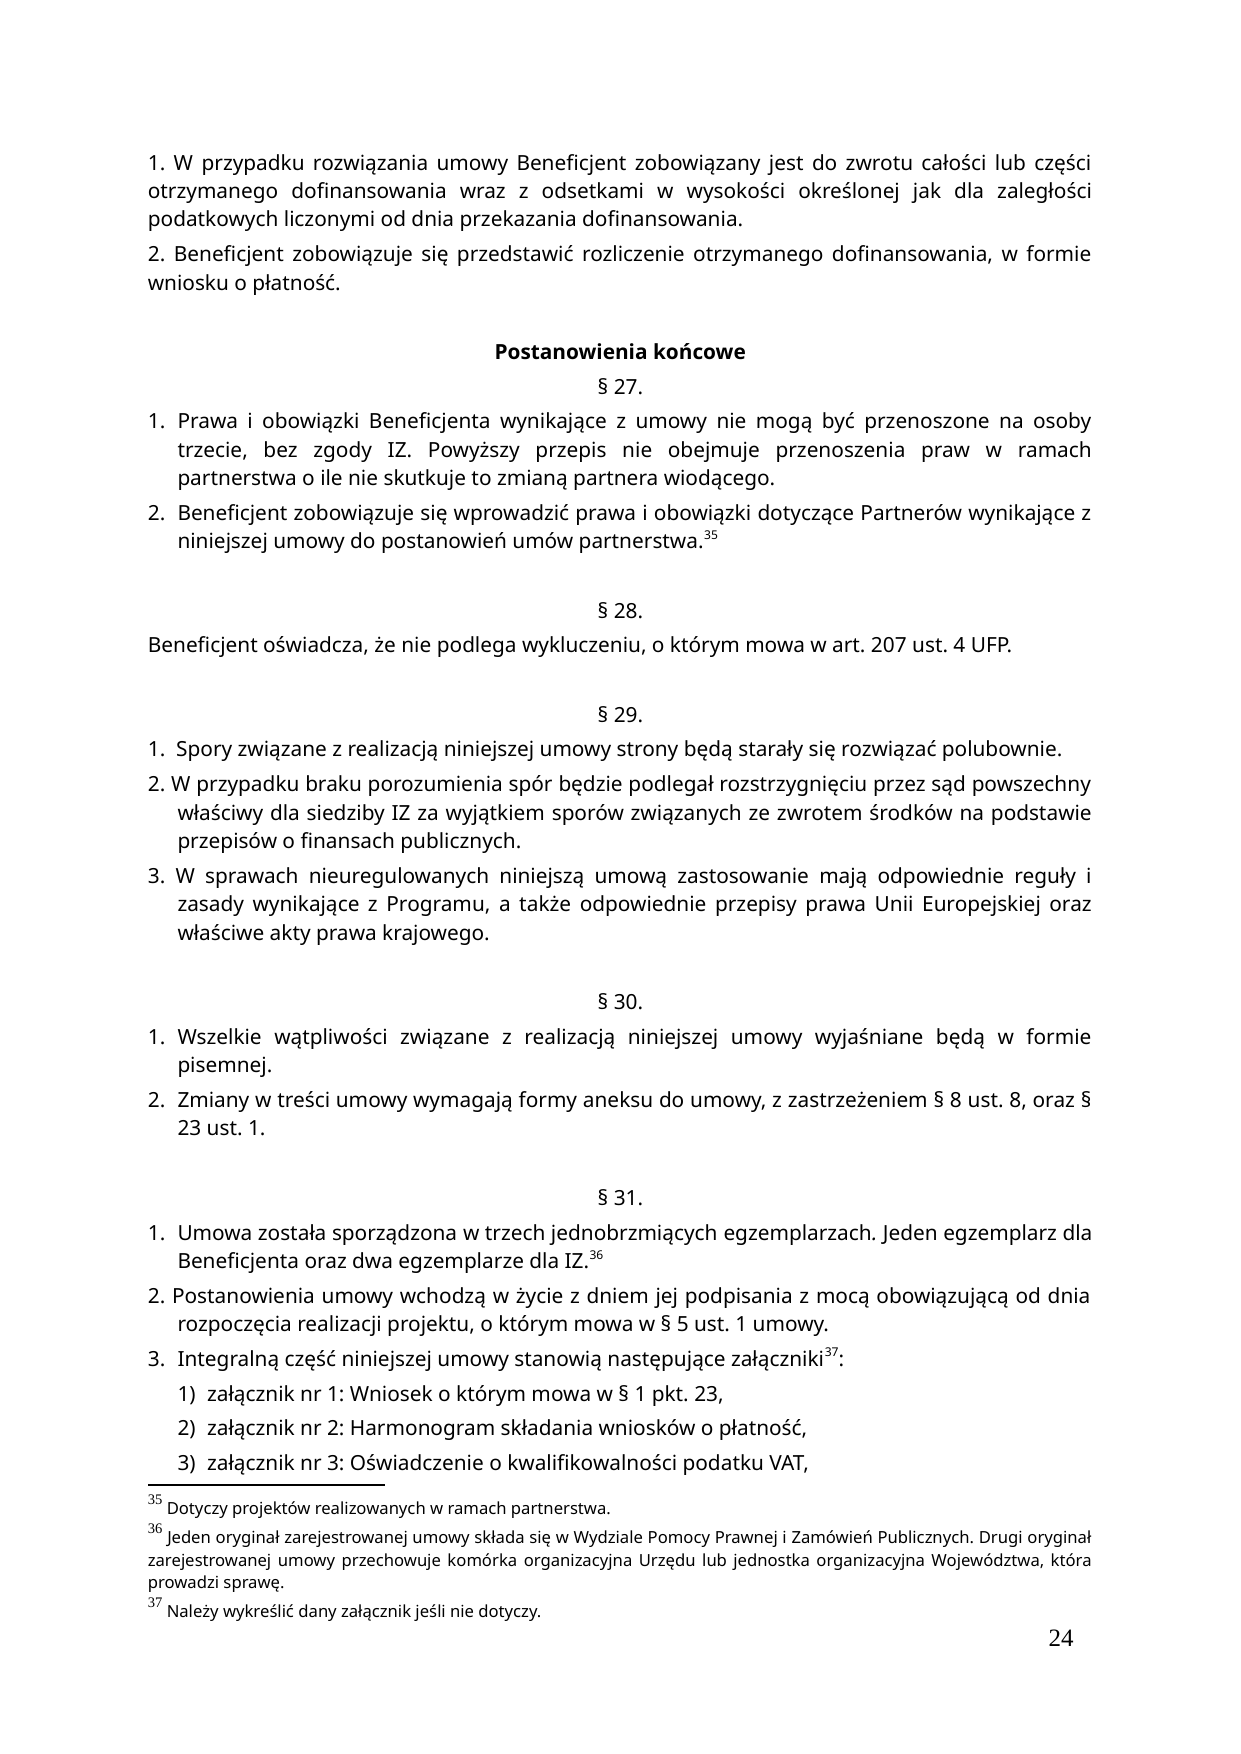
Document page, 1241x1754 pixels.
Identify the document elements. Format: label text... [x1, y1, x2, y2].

list Zmiany w treści umowy wymagają formy aneksu do umowy, z zastrzeżeniem § 8 ust. 8, oraz § 23 ust. 1. [148, 1085, 1092, 1142]
list Prawa i obowiązki Beneficjenta wynikające z umowy nie mogą być przenoszone na osoby trzecie, bez zgody IZ. Powyższy przepis nie obejmuje przenoszenia praw w ramach partnerstwa o ile nie skutkuje to zmianą partnera wiodącego. [148, 406, 1092, 492]
text § 30. [148, 987, 1092, 1016]
list Wszelkie wątpliwości związane z realizacją niniejszej umowy wyjaśniane będą w formie pisemnej. [148, 1022, 1092, 1079]
text Beneficjent oświadcza, że nie podlega wykluczeniu, o którym mowa w art. 207 ust. 4 UFP. [148, 631, 1092, 659]
text 2. W przypadku braku porozumienia spór będzie podlegał rozstrzygnięciu przez sąd powszechny właściwy dla siedziby IZ za wyjątkiem sporów związanych ze zwrotem środków na podstawie przepisów o finansach publicznych. [148, 769, 1092, 854]
text 2. Postanowienia umowy wchodzą w życie z dniem jej podpisania z mocą obowiązującą od dnia rozpoczęcia realizacji projektu, o którym mowa w § 5 ust. 1 umowy. [148, 1281, 1092, 1338]
text Postanowienia końcowe [148, 337, 1092, 366]
text 2. Beneficjent zobowiązuje się przedstawić rozliczenie otrzymanego dofinansowania, w formie wniosku o płatność. [148, 239, 1092, 296]
list Umowa została sporządzona w trzech jednobrzmiących egzemplarzach. Jeden egzemplarz dla Beneficjenta oraz dwa egzemplarze dla IZ. [148, 1218, 1092, 1274]
list Beneficjent zobowiązuje się wprowadzić prawa i obowiązki dotyczące Partnerów wynikające z niniejszej umowy do postanowień umów partnerstwa. [148, 498, 1092, 555]
text § 31. [148, 1183, 1092, 1211]
list Integralną część niniejszej umowy stanowią następujące załączniki: [148, 1344, 1092, 1372]
text § 27. [148, 372, 1092, 400]
text 1. Spory związane z realizacją niniejszej umowy strony będą starały się rozwiązać polubownie. [148, 734, 1092, 763]
list załącznik nr 2: Harmonogram składania wniosków o płatność, [177, 1413, 1092, 1442]
list załącznik nr 3: Oświadczenie o kwalifikowalności podatku VAT, [177, 1448, 1092, 1476]
text § 28. [148, 596, 1092, 624]
text 3. W sprawach nieuregulowanych niniejszą umową zastosowanie mają odpowiednie reguły i zasady wynikające z Programu, a także odpowiednie przepisy prawa Unii Europejskiej oraz właściwe akty prawa krajowego. [148, 861, 1092, 946]
text § 29. [148, 700, 1092, 728]
list załącznik nr 1: Wniosek o którym mowa w § 1 pkt. 23, [177, 1379, 1092, 1407]
text 1. W przypadku rozwiązania umowy Beneficjent zobowiązany jest do zwrotu całości lub części otrzymanego dofinansowania wraz z odsetkami w wysokości określonej jak dla zaległości podatkowych liczonymi od dnia przekazania dofinansowania. [148, 148, 1092, 233]
